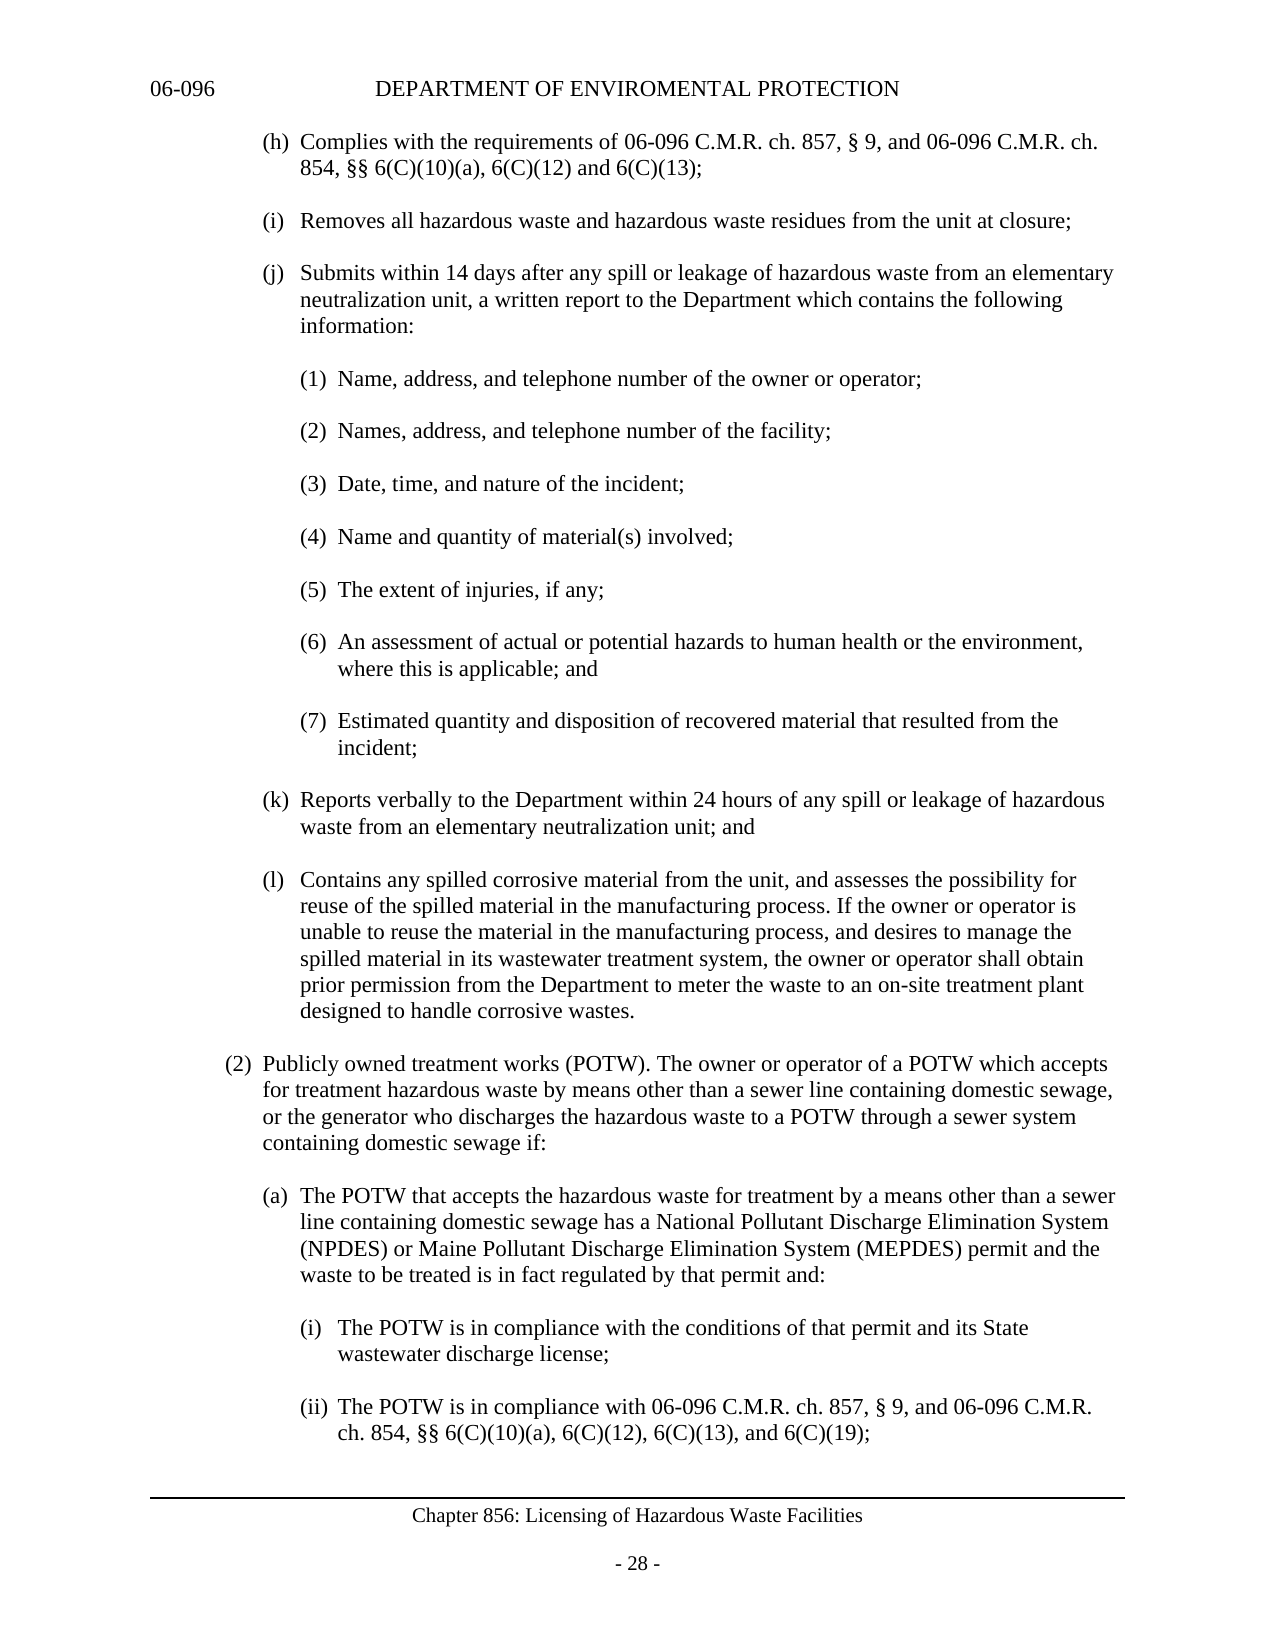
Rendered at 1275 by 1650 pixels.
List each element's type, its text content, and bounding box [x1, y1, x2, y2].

text (4) Name and quantity of material(s) involved; [300, 523, 1125, 549]
text (ii) The POTW is in compliance with 06-096 C.M.R. ch. 857, § 9, and 06-096 C.M.R. ch. 854, §§ 6(C)(10)(a), 6(C)(12), 6(C)(13), and 6(C)(19); [300, 1393, 1125, 1445]
text (2) Publicly owned treatment works (POTW). The owner or operator of a POTW which accepts for treatment hazardous waste by means other than a sewer line containing domestic sewage, or the generator who discharges the hazardous waste to a POTW through a sewer system containing domestic sewage if: [225, 1050, 1125, 1156]
text (j) Submits within 14 days after any spill or leakage of hazardous waste from an elementary neutralization unit, a written report to the Department which contains the following information: [262, 259, 1125, 338]
text (i) Removes all hazardous waste and hazardous waste residues from the unit at closure; [262, 207, 1125, 233]
text (h) Complies with the requirements of 06-096 C.M.R. ch. 857, § 9, and 06-096 C.M.R. ch. 854, §§ 6(C)(10)(a), 6(C)(12) and 6(C)(13); [262, 128, 1125, 180]
text (3) Date, time, and nature of the incident; [300, 470, 1125, 497]
text (5) The extent of injuries, if any; [300, 576, 1125, 602]
text (l) Contains any spilled corrosive material from the unit, and assesses the possibility for reuse of the spilled material in the manufacturing process. If the owner or operator is unable to reuse the material in the manufacturing process, and desires to manage the spilled material in its wastewater treatment system, the owner or operator shall obtain prior permission from the Department to meter the waste to an on-site treatment plant designed to handle corrosive wastes. [262, 866, 1125, 1024]
text (7) Estimated quantity and disposition of recovered material that resulted from the incident; [300, 707, 1125, 760]
text (k) Reports verbally to the Department within 24 hours of any spill or leakage of hazardous waste from an elementary neutralization unit; and [262, 787, 1125, 839]
text (a) The POTW that accepts the hazardous waste for treatment by a means other than a sewer line containing domestic sewage has a National Pollutant Discharge Elimination System (NPDES) or Maine Pollutant Discharge Elimination System (MEPDES) permit and the waste to be treated is in fact regulated by that permit and: [262, 1182, 1125, 1287]
text (2) Names, address, and telephone number of the facility; [300, 418, 1125, 444]
text (i) The POTW is in compliance with the conditions of that permit and its State wastewater discharge license; [300, 1314, 1125, 1366]
text (1) Name, address, and telephone number of the owner or operator; [300, 365, 1125, 391]
text (6) An assessment of actual or potential hazards to human health or the environment, where this is applicable; and [300, 628, 1125, 681]
